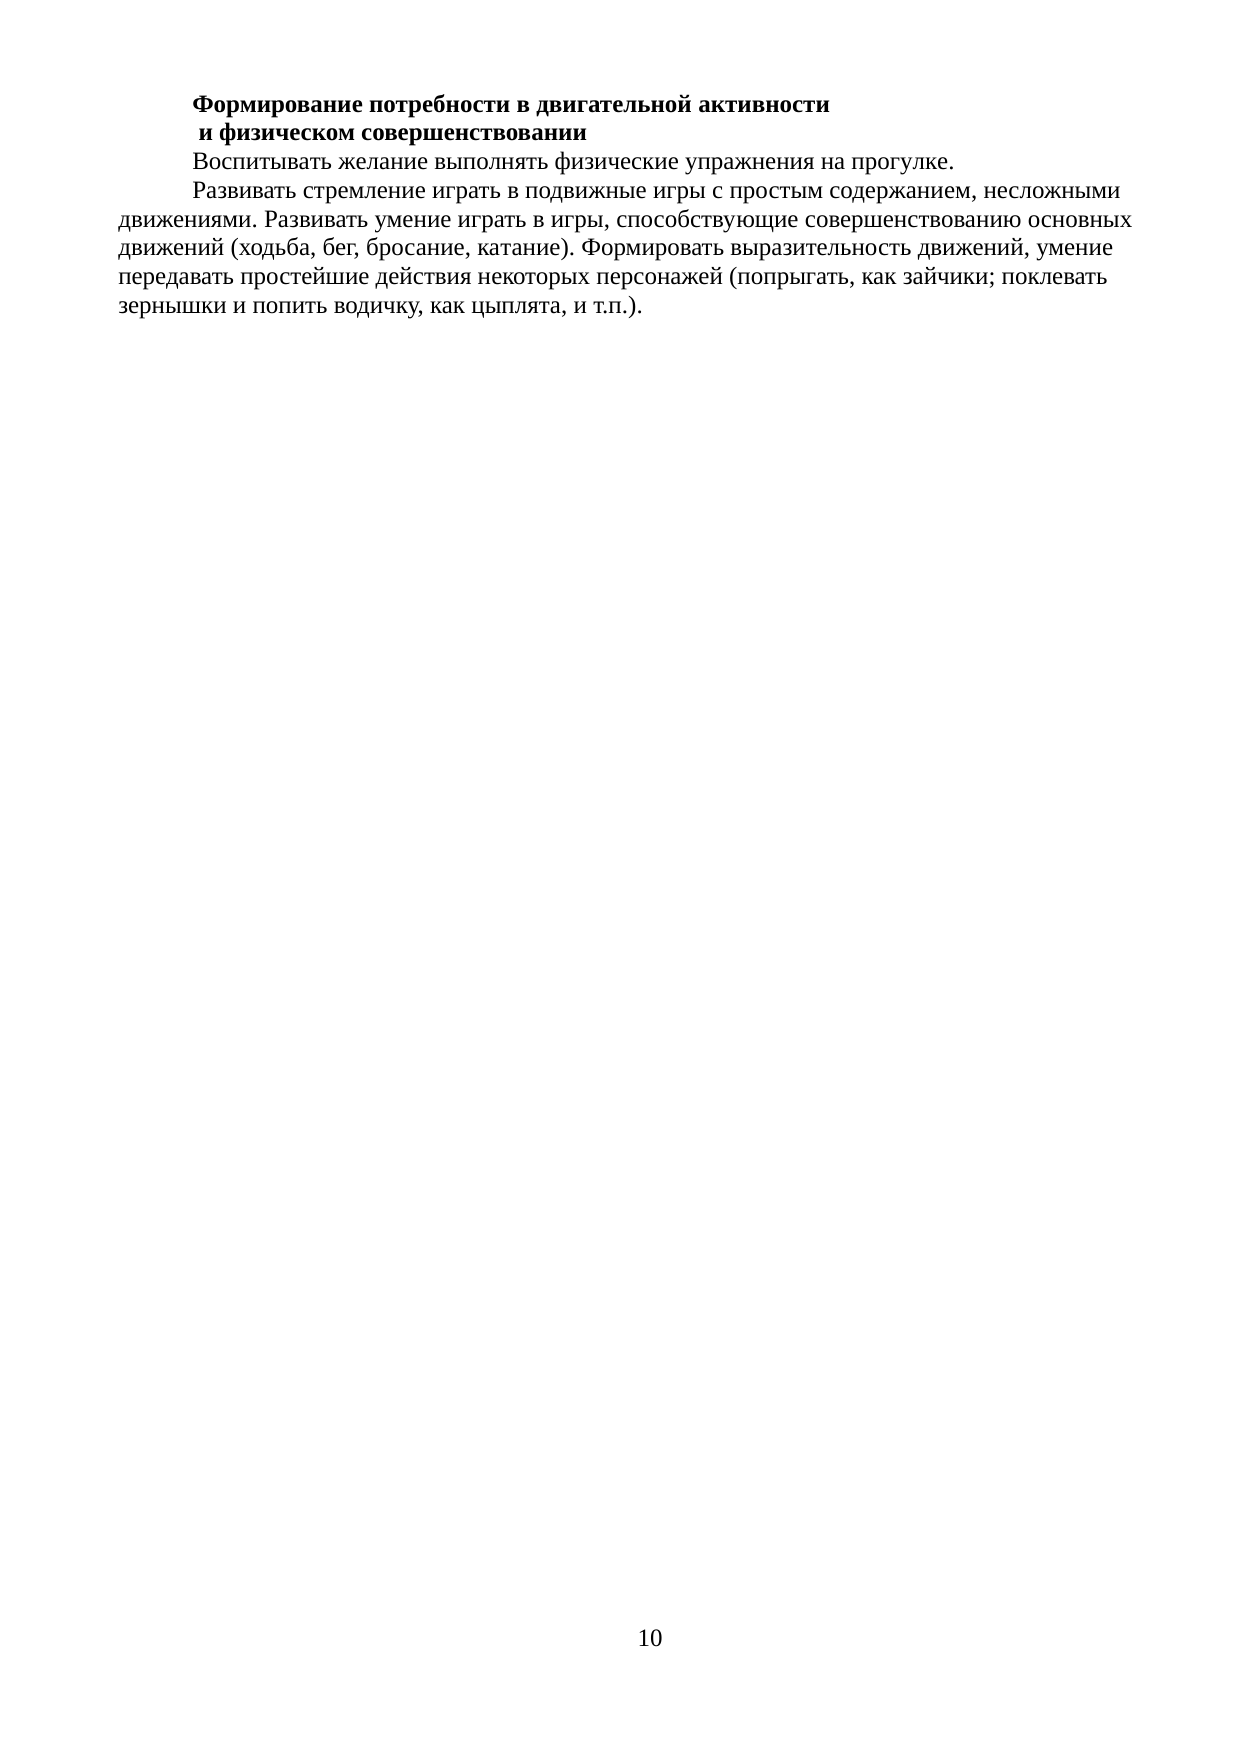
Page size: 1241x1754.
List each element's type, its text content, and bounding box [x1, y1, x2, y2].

text Воспитывать желание выполнять физические упражнения на прогулке. [118, 146, 1181, 175]
text и физическом совершенствовании [118, 117, 1181, 146]
text Развивать стремление играть в подвижные игры с простым содержанием, несложными движениями. Развивать умение играть в игры, способствующие совершенствованию основных движений (ходьба, бег, бросание, катание). Формировать выразительность движений, умение передавать простейшие действия некоторых персонажей (попрыгать, как зайчики; поклевать зернышки и попить водичку, как цыплята, и т.п.). [118, 175, 1181, 319]
text Формирование потребности в двигательной активности [118, 89, 1181, 117]
